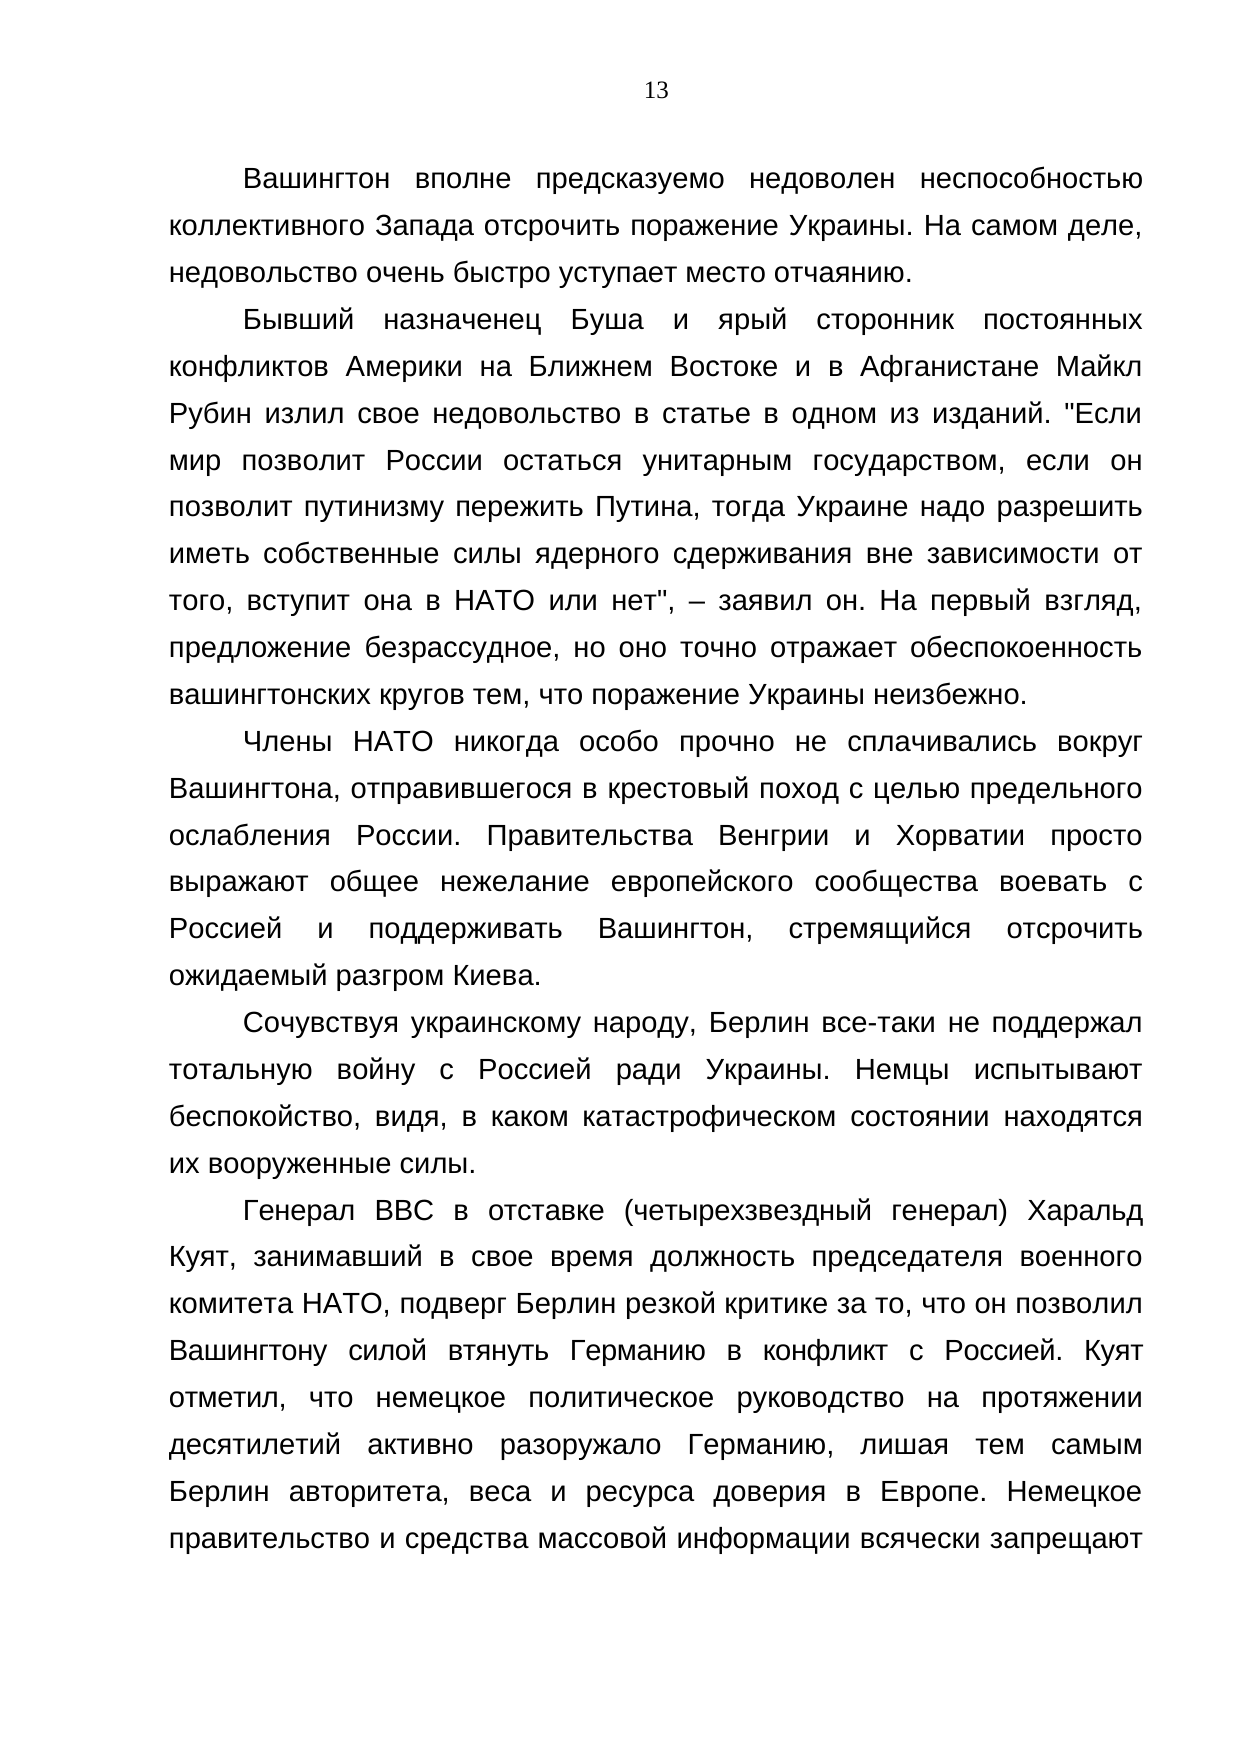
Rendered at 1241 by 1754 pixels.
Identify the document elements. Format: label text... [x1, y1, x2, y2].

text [169, 1192, 1144, 1554]
text Члены НАТО никогда особо прочно не сплачивались вокруг Вашингтона, отправившегося в крестовый поход с целью предельного ослабления России. Правительства Венгрии и Хорватии просто выражают общее нежелание европейского сообщества воевать с Россией и поддерживать Вашингтон, стремящийся отсрочить ожидаемый разгром Киева. [169, 724, 1144, 992]
text Сочувствуя украинскому народу, Берлин все-таки не поддержал тотальную войну с Россией ради Украины. Немцы испытывают беспокойство, видя, в каком катастрофическом состоянии находятся их вооруженные силы. [169, 1005, 1144, 1179]
text Вашингтон вполне предсказуемо недоволен неспособностью коллективного Запада отсрочить поражение Украины. На самом деле, недовольство очень быстро уступает место отчаянию. [169, 161, 1144, 288]
text Бывший назначенец Буша и ярый сторонник постоянных конфликтов Америки на Ближнем Востоке и в Афганистане Майкл Рубин излил свое недовольство в статье в одном из изданий. "Если мир позволит России остаться унитарным государством, если он позволит путинизму пережить Путина, тогда Украине надо разрешить иметь собственные силы ядерного сдерживания вне зависимости от того, вступит она в НАТО или нет", – заявил он. На первый взгляд, предложение безрассудное, но оно точно отражает обеспокоенность вашингтонских кругов тем, что поражение Украины неизбежно. [169, 302, 1144, 710]
